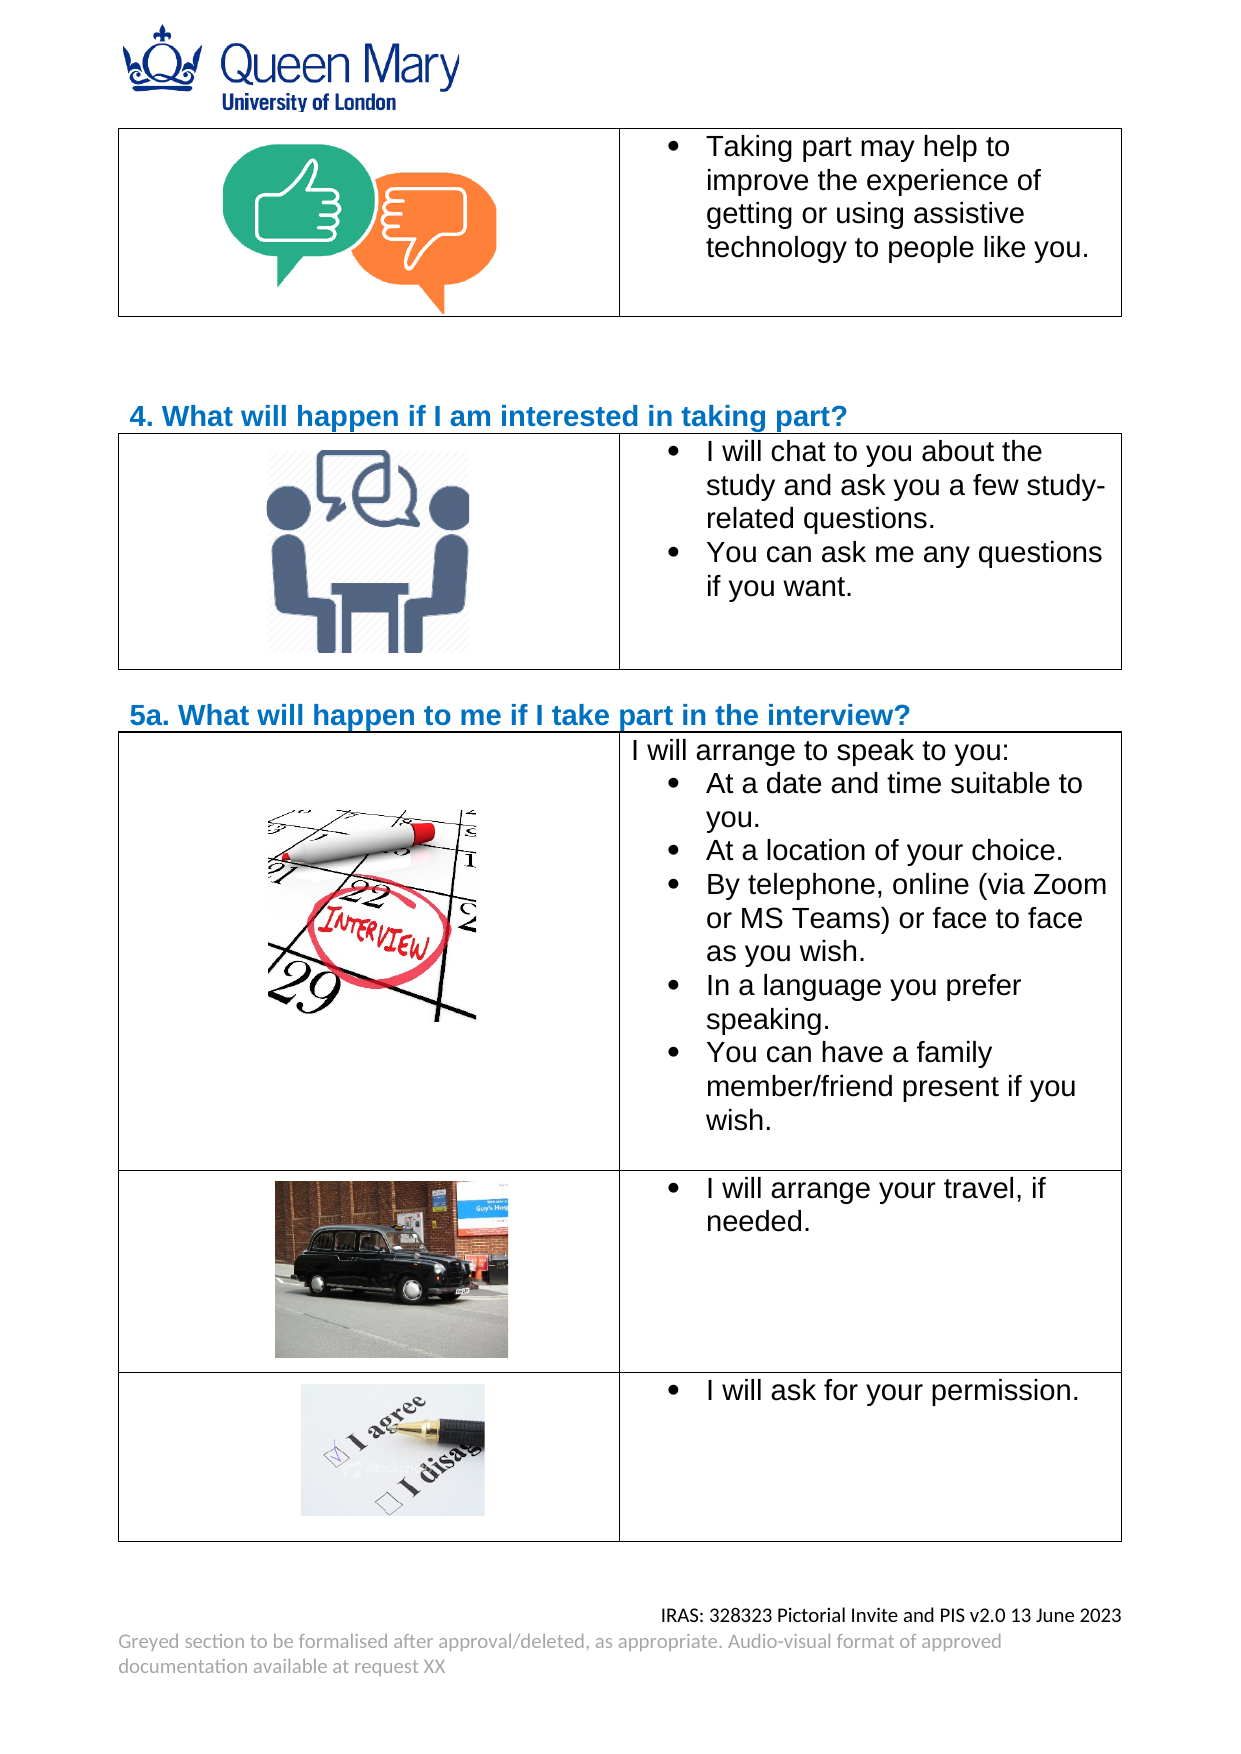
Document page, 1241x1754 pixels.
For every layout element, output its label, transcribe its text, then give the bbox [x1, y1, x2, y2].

table_cell [119, 129, 619, 316]
picture [273, 1181, 508, 1357]
table_header 4. What will happen if I am interested in taking part? [118, 400, 1121, 433]
picture [266, 450, 470, 653]
table_cell [119, 1373, 619, 1541]
table_cell Taking part may help to improve the experience of getting or using assistive technology to people like you. [620, 129, 1121, 316]
table_cell [119, 434, 619, 669]
table_cell [119, 1171, 619, 1372]
table_cell I will arrange your travel, if needed. [620, 1171, 1121, 1372]
table_header 5a. What will happen to me if I take part in the interview? [118, 698, 1121, 731]
table_cell I will arrange to speak to you: At a date and time suitable to you. At a location of your choice. By telephone, online (via Zoom or MS Teams) or face to face as you wish. In a language you prefer speaking. You can have a family member/friend present if you wish. [620, 733, 1121, 1169]
table_cell [119, 733, 619, 1169]
table_cell I will ask for your permission. [620, 1373, 1121, 1541]
picture [221, 144, 497, 313]
picture [301, 1384, 485, 1516]
table_cell I will chat to you about the study and ask you a few study-related questions. You can ask me any questions if you want. [620, 434, 1121, 669]
picture [121, 23, 459, 112]
picture [266, 810, 476, 1020]
